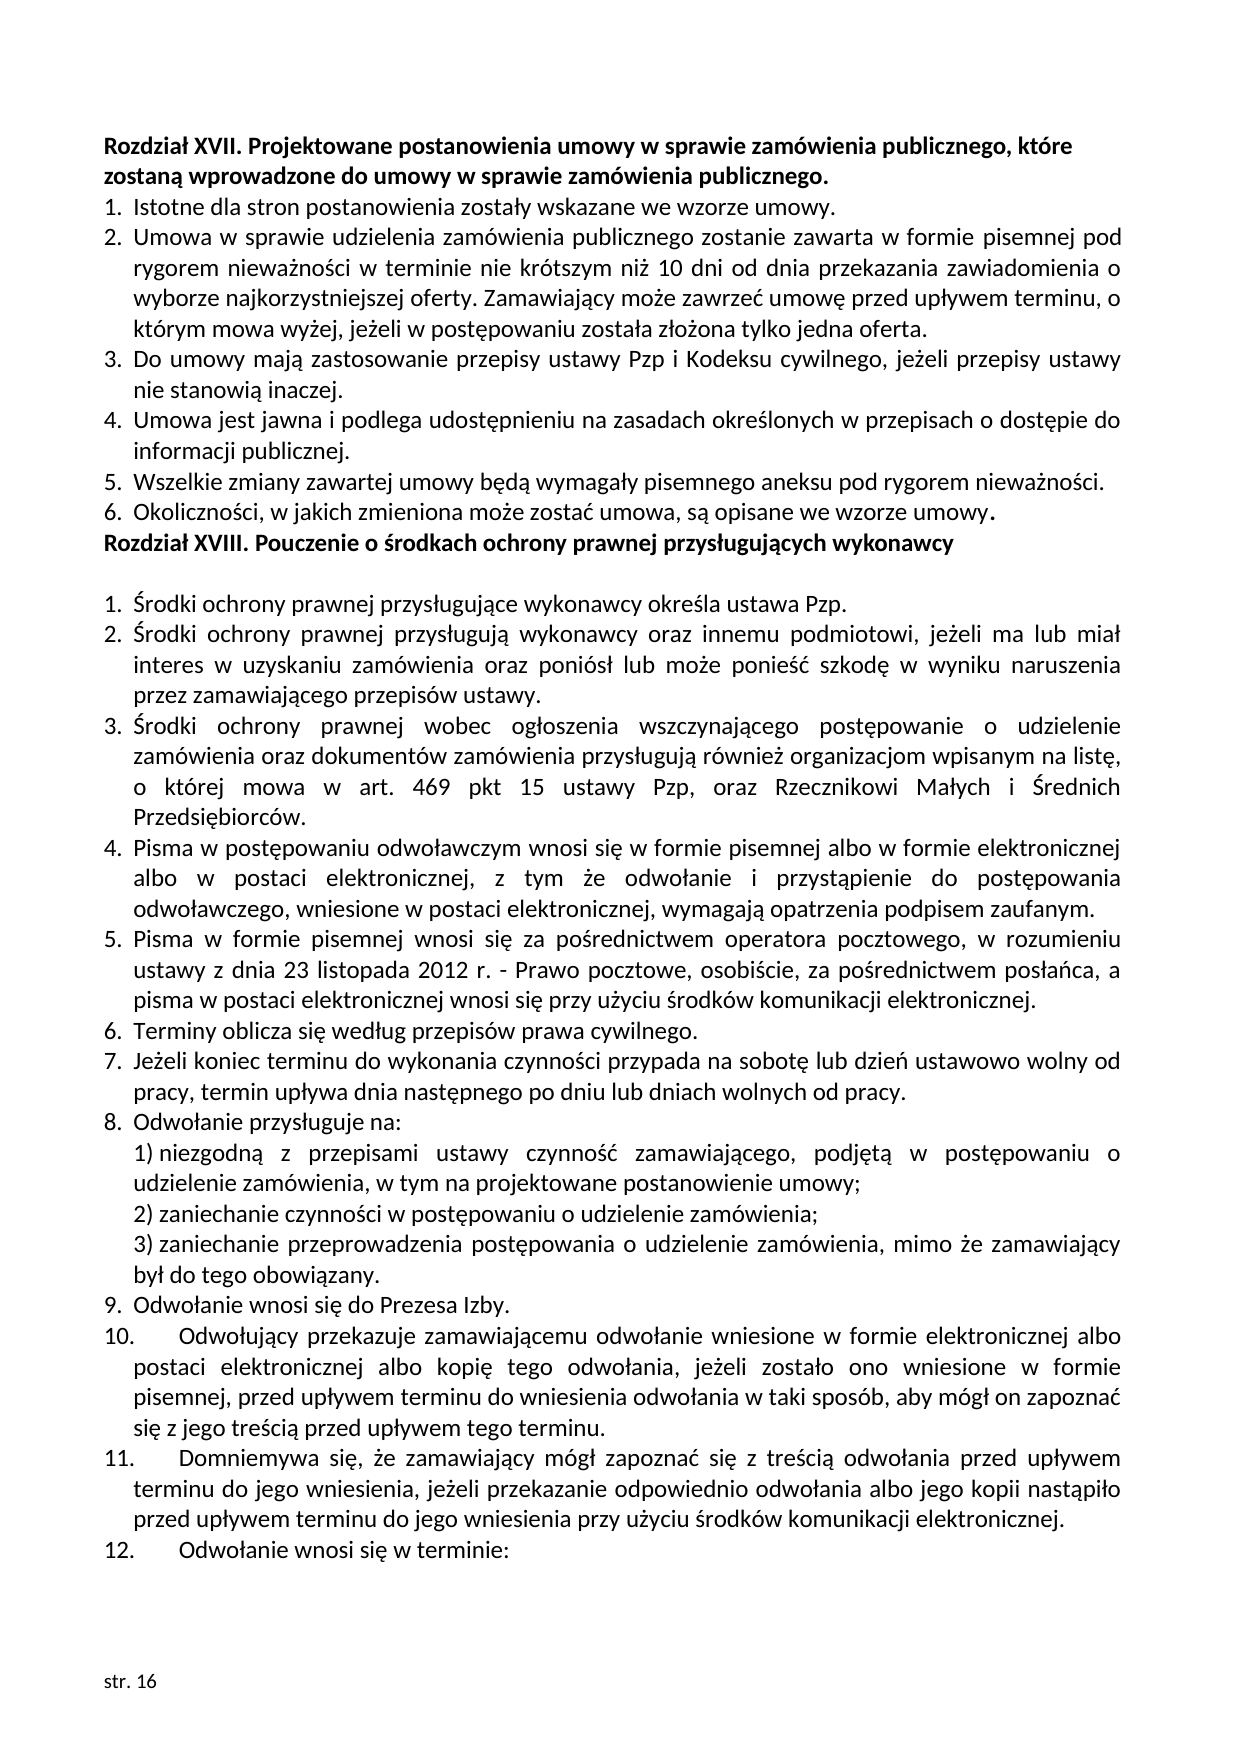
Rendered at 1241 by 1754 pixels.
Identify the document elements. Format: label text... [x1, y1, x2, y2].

list Terminy oblicza się według przepisów prawa cywilnego. [103, 1015, 1122, 1046]
list Wszelkie zmiany zawartej umowy będą wymagały pisemnego aneksu pod rygorem nieważności. [103, 466, 1122, 496]
list Odwołanie przysługuje na: [103, 1107, 1122, 1137]
list Środki ochrony prawnej przysługują wykonawcy oraz innemu podmiotowi, jeżeli ma lub miał interes w uzyskaniu zamówienia oraz poniósł lub może ponieść szkodę w wyniku naruszenia przez zamawiającego przepisów ustawy. [103, 618, 1122, 710]
list Do umowy mają zastosowanie przepisy ustawy Pzp i Kodeksu cywilnego, jeżeli przepisy ustawy nie stanowią inaczej. [103, 343, 1122, 404]
list Środki ochrony prawnej wobec ogłoszenia wszczynającego postępowanie o udzielenie zamówienia oraz dokumentów zamówienia przysługują również organizacjom wpisanym na listę, o której mowa w art. 469 pkt 15 ustawy Pzp, oraz Rzecznikowi Małych i Średnich Przedsiębiorców. [103, 710, 1122, 832]
list Jeżeli koniec terminu do wykonania czynności przypada na sobotę lub dzień ustawowo wolny od pracy, termin upływa dnia następnego po dniu lub dniach wolnych od pracy. [103, 1046, 1122, 1107]
list Odwołanie wnosi się w terminie: [103, 1534, 1122, 1564]
list Odwołujący przekazuje zamawiającemu odwołanie wniesione w formie elektronicznej albo postaci elektronicznej albo kopię tego odwołania, jeżeli zostało ono wniesione w formie pisemnej, przed upływem terminu do wniesienia odwołania w taki sposób, aby mógł on zapoznać się z jego treścią przed upływem tego terminu. [103, 1320, 1122, 1442]
text 1) niezgodną z przepisami ustawy czynność zamawiającego, podjętą w postępowaniu o udzielenie zamówienia, w tym na projektowane postanowienie umowy; [133, 1137, 1122, 1198]
list Pisma w postępowaniu odwoławczym wnosi się w formie pisemnej albo w formie elektronicznej albo w postaci elektronicznej, z tym że odwołanie i przystąpienie do postępowania odwoławczego, wniesione w postaci elektronicznej, wymagają opatrzenia podpisem zaufanym. [103, 832, 1122, 923]
list Domniemywa się, że zamawiający mógł zapoznać się z treścią odwołania przed upływem terminu do jego wniesienia, jeżeli przekazanie odpowiednio odwołania albo jego kopii nastąpiło przed upływem terminu do jego wniesienia przy użyciu środków komunikacji elektronicznej. [103, 1442, 1122, 1534]
text 3) zaniechanie przeprowadzenia postępowania o udzielenie zamówienia, mimo że zamawiający był do tego obowiązany. [133, 1229, 1122, 1290]
list Środki ochrony prawnej przysługujące wykonawcy określa ustawa Pzp. [103, 588, 1122, 618]
list Odwołanie wnosi się do Prezesa Izby. [103, 1290, 1122, 1320]
list Istotne dla stron postanowienia zostały wskazane we wzorze umowy. [103, 191, 1122, 221]
subtitle Rozdział XVII. Projektowane postanowienia umowy w sprawie zamówienia publicznego, które zostaną wprowadzone do umowy w sprawie zamówienia publicznego. [103, 130, 1122, 191]
list Pisma w formie pisemnej wnosi się za pośrednictwem operatora pocztowego, w rozumieniu ustawy z dnia 23 listopada 2012 r. - Prawo pocztowe, osobiście, za pośrednictwem posłańca, a pisma w postaci elektronicznej wnosi się przy użyciu środków komunikacji elektronicznej. [103, 923, 1122, 1015]
text 2) zaniechanie czynności w postępowaniu o udzielenie zamówienia; [133, 1198, 1122, 1229]
list Okoliczności, w jakich zmieniona może zostać umowa, są opisane we wzorze umowy. [103, 496, 1122, 527]
list Umowa jest jawna i podlega udostępnieniu na zasadach określonych w przepisach o dostępie do informacji publicznej. [103, 404, 1122, 466]
list Umowa w sprawie udzielenia zamówienia publicznego zostanie zawarta w formie pisemnej pod rygorem nieważności w terminie nie krótszym niż 10 dni od dnia przekazania zawiadomienia o wyborze najkorzystniejszej oferty. Zamawiający może zawrzeć umowę przed upływem terminu, o którym mowa wyżej, jeżeli w postępowaniu została złożona tylko jedna oferta. [103, 221, 1122, 343]
subtitle Rozdział XVIII. Pouczenie o środkach ochrony prawnej przysługujących wykonawcy [103, 527, 1122, 557]
